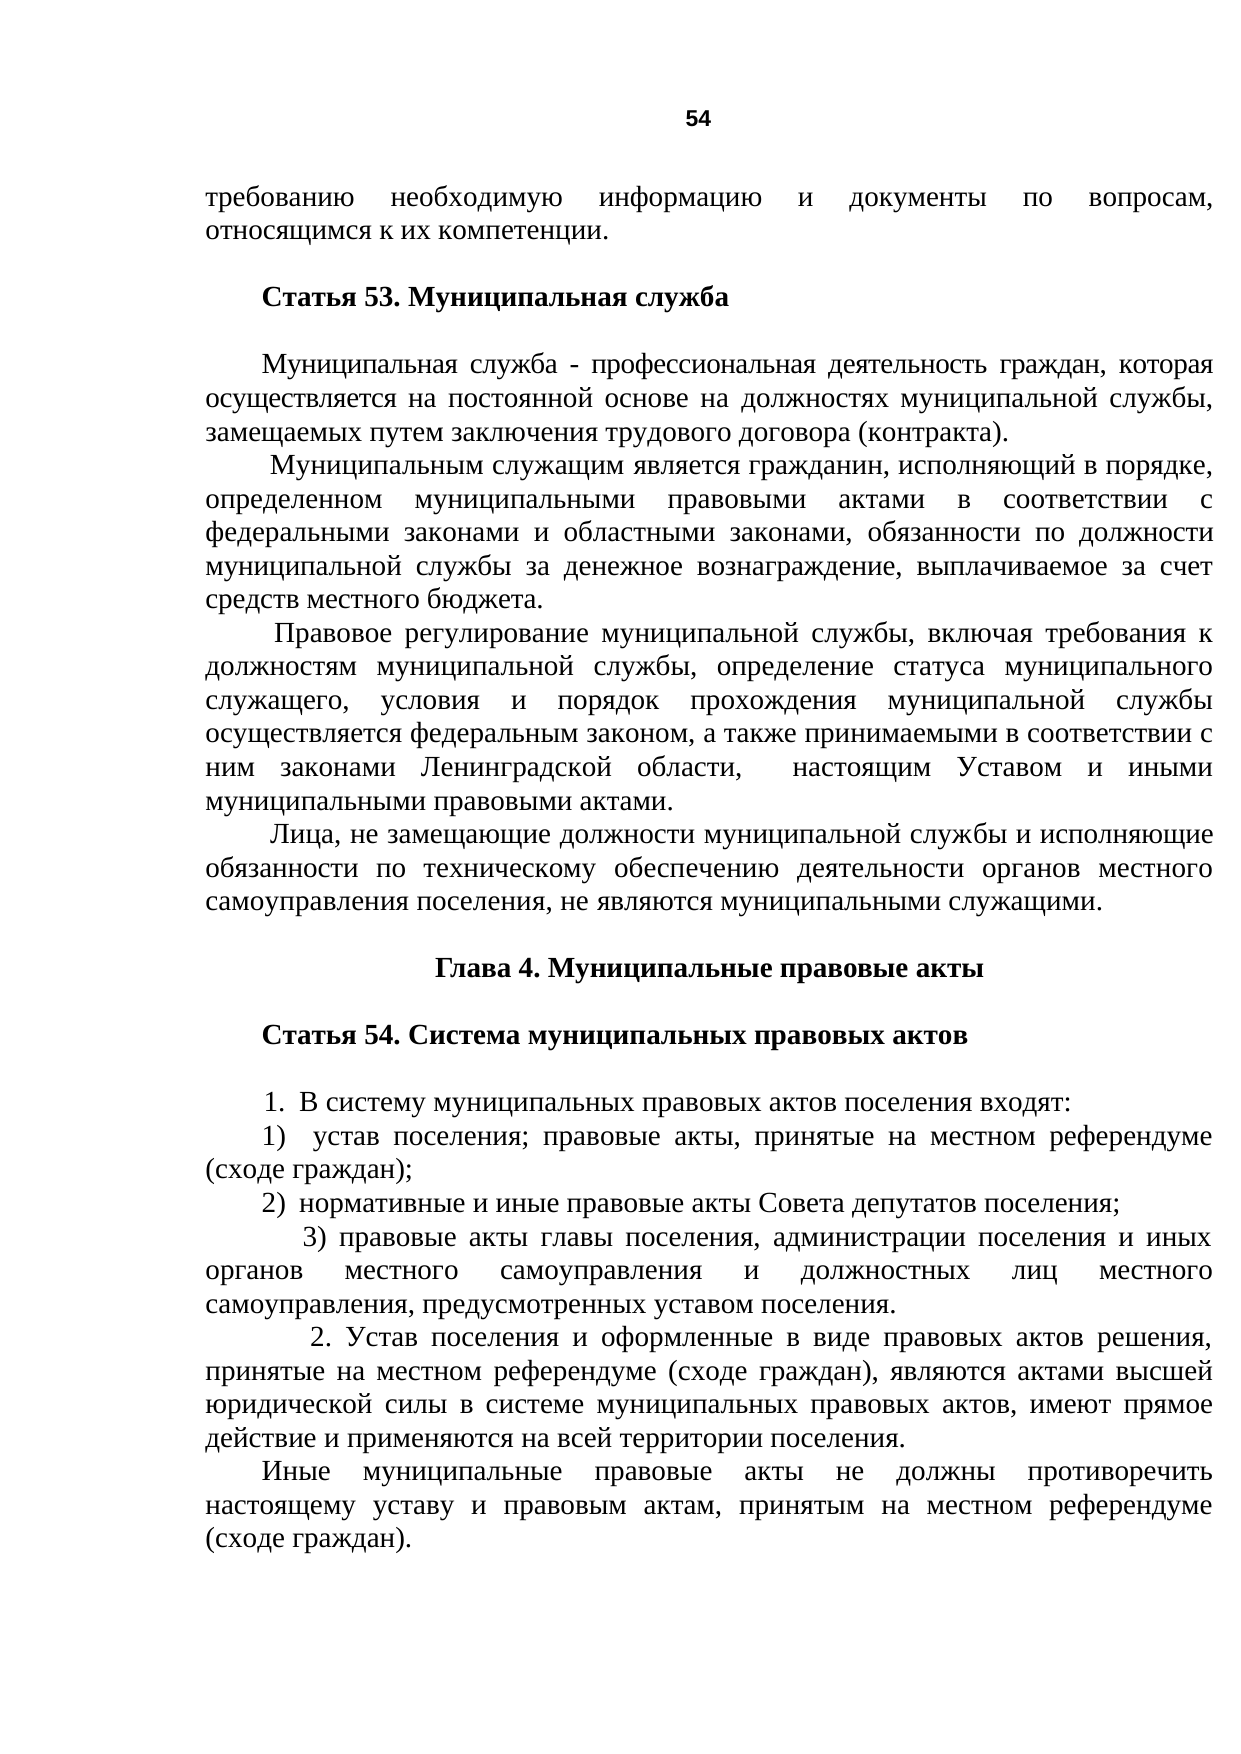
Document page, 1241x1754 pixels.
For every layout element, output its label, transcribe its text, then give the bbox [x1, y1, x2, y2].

text 1) устав поселения; правовые акты, принятые на местном референдуме (сходе граждан); [205, 1118, 1214, 1185]
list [205, 179, 1214, 246]
list Муниципальным служащим является гражданин, исполняющий в порядке, определенном муниципальными правовыми актами в соответствии с федеральными законами и областными законами, обязанности по должности муниципальной службы за денежное вознаграждение, выплачиваемое за счет средств местного бюджета. [205, 447, 1214, 615]
text Иные муниципальные правовые акты не должны противоречить настоящему уставу и правовым актам, принятым на местном референдуме (сходе граждан). [205, 1453, 1214, 1554]
text 3) правовые акты главы поселения, администрации поселения и иных органов местного самоуправления и должностных лиц местного самоуправления, предусмотренных уставом поселения. [205, 1219, 1214, 1319]
list В систему муниципальных правовых актов поселения входят: [205, 1084, 1214, 1118]
subtitle Статья 53. Муниципальная служба [205, 279, 1214, 313]
list Правовое регулирование муниципальной службы, включая требования к должностям муниципальной службы, определение статуса муниципального служащего, условия и порядок прохождения муниципальной службы осуществляется федеральным законом, а также принимаемыми в соответствии с ним законами Ленинградской области, настоящим Уставом и иными муниципальными правовыми актами. [205, 615, 1214, 816]
text Лица, не замещающие должности муниципальной службы и исполняющие обязанности по техническому обеспечению деятельности органов местного самоуправления поселения, не являются муниципальными служащими. [205, 816, 1214, 917]
subtitle Глава 4. Муниципальные правовые акты [205, 950, 1214, 984]
subtitle Статья 54. Система муниципальных правовых актов [205, 1017, 1214, 1051]
list Муниципальная служба - профессиональная деятельность граждан, которая осуществляется на постоянной основе на должностях муниципальной службы, замещаемых путем заключения трудового договора (контракта). [205, 347, 1214, 447]
text 2. Устав поселения и оформленные в виде правовых актов решения, принятые на местном референдуме (сходе граждан), являются актами высшей юридической силы в системе муниципальных правовых актов, имеют прямое действие и применяются на всей территории поселения. [205, 1319, 1214, 1453]
list нормативные и иные правовые акты Совета депутатов поселения; [205, 1185, 1214, 1219]
